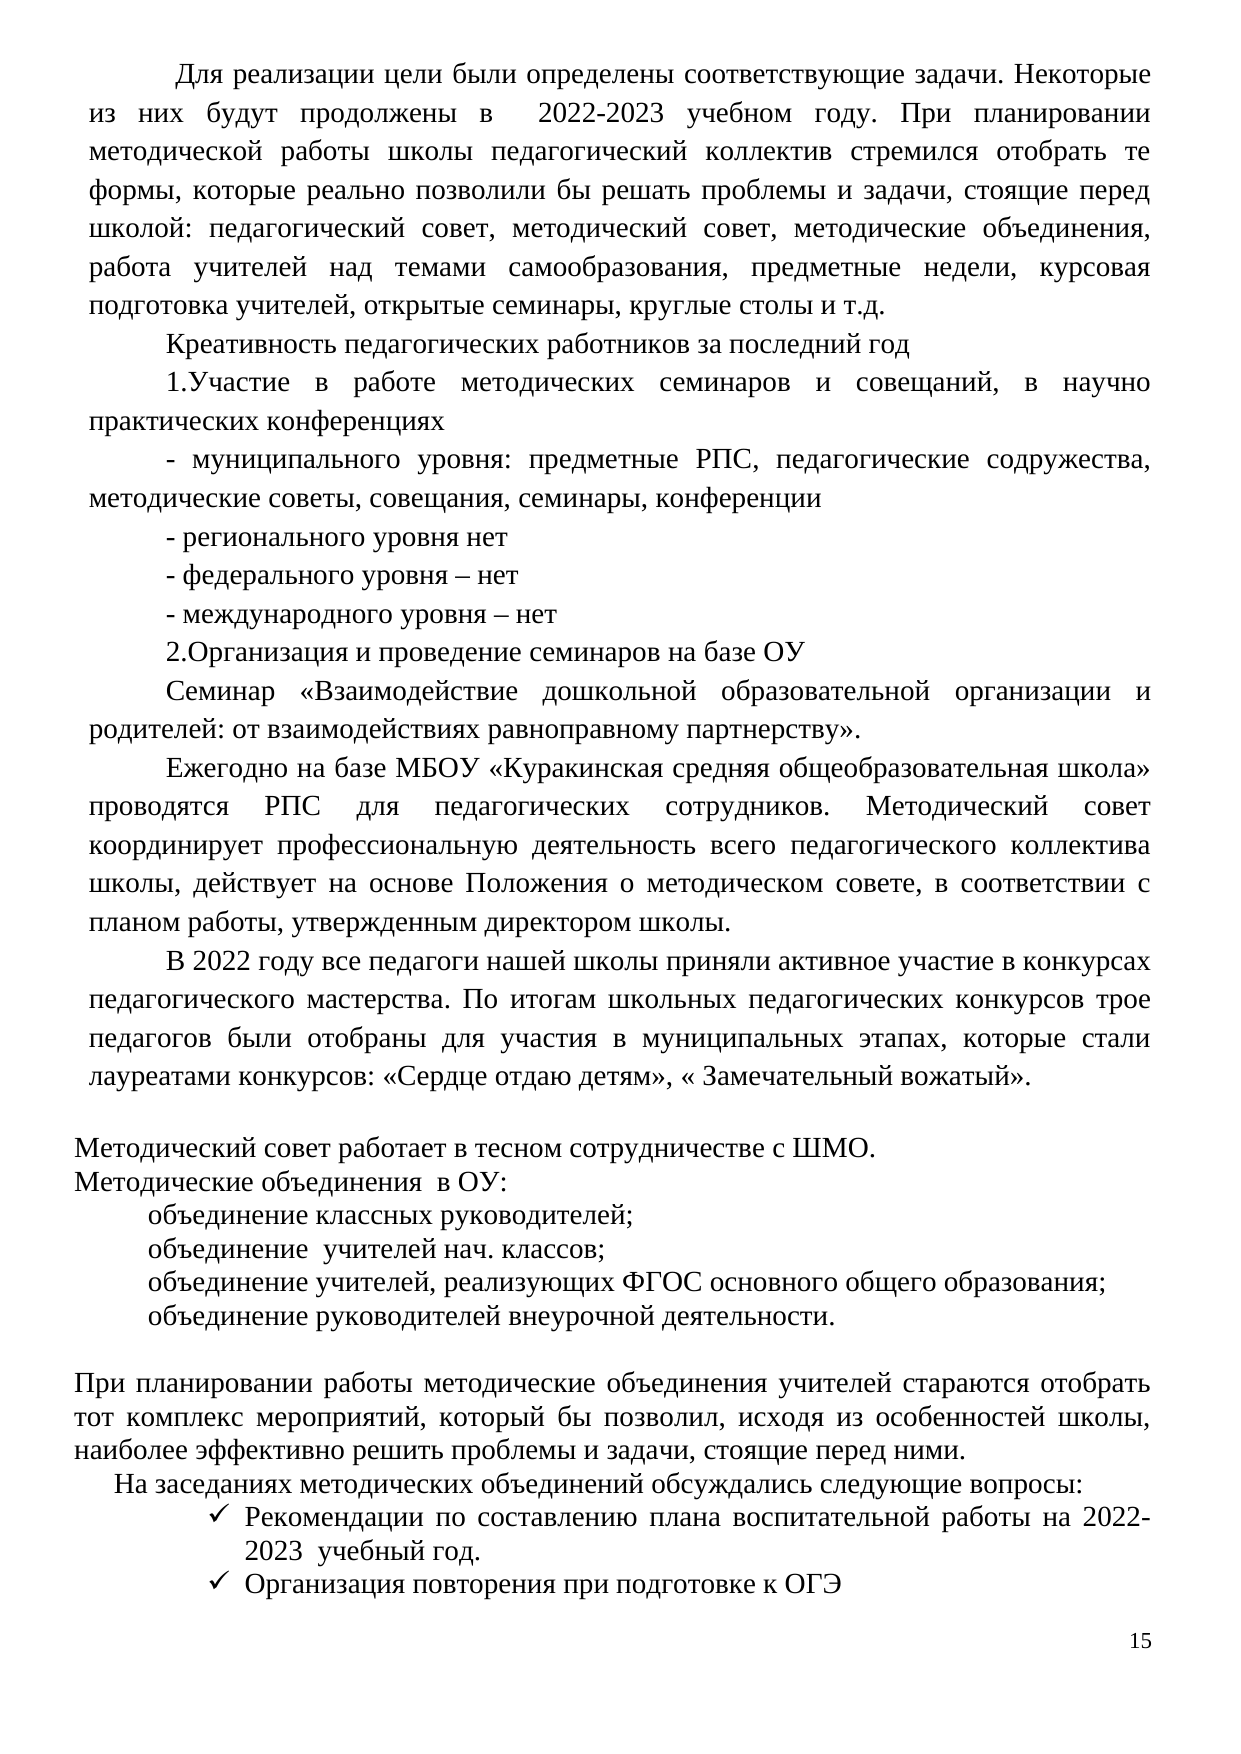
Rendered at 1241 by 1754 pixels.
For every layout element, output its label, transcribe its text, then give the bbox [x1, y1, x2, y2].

text Семинар «Взаимодействие дошкольной образовательной организации и родителей: от взаимодействиях равноправному партнерству». [88, 673, 1152, 745]
text Ежегодно на базе МБОУ «Куракинская средняя общеобразовательная школа» проводятся РПС для педагогических сотрудников. Методический совет координирует профессиональную деятельность всего педагогического коллектива школы, действует на основе Положения о методическом совете, в соответствии с планом работы, утвержденным директором школы. [88, 750, 1152, 938]
text Методический совет работает в тесном сотрудничестве с ШМО. [74, 1130, 1152, 1164]
text объединение учителей, реализующих ФГОС основного общего образования; [74, 1264, 1152, 1298]
text При планировании работы методические объединения учителей стараются отобрать тот комплекс мероприятий, который бы позволил, исходя из особенностей школы, наиболее эффективно решить проблемы и задачи, стоящие перед ними. [74, 1365, 1152, 1466]
text - регионального уровня нет [88, 519, 1152, 552]
text Методические объединения в ОУ: [74, 1164, 1152, 1197]
text На заседаниях методических объединений обсуждались следующие вопросы: [74, 1466, 1152, 1499]
text объединение учителей нач. классов; [74, 1231, 1152, 1264]
text Креативность педагогических работников за последний год [88, 326, 1152, 359]
text объединение руководителей внеурочной деятельности. [74, 1298, 1152, 1332]
text Для реализации цели были определены соответствующие задачи. Некоторые из них будут продолжены в 2022-2023 учебном году. При планировании методической работы школы педагогический коллектив стремился отобрать те формы, которые реально позволили бы решать проблемы и задачи, стоящие перед школой: педагогический совет, методический совет, методические объединения, работа учителей над темами самообразования, предметные недели, курсовая подготовка учителей, открытые семинары, круглые столы и т.д. [88, 56, 1152, 321]
list Организация повторения при подготовке к ОГЭ [207, 1566, 1152, 1600]
text В 2022 году все педагоги нашей школы приняли активное участие в конкурсах педагогического мастерства. По итогам школьных педагогических конкурсов трое педагогов были отобраны для участия в муниципальных этапах, которые стали лауреатами конкурсов: «Сердце отдаю детям», « Замечательный вожатый». [88, 943, 1152, 1092]
list Рекомендации по составлению плана воспитательной работы на 2022-2023 учебный год. [207, 1499, 1152, 1566]
text объединение классных руководителей; [74, 1197, 1152, 1231]
text - муниципального уровня: предметные РПС, педагогические содружества, методические советы, совещания, семинары, конференции [88, 442, 1152, 514]
text 2.Организация и проведение семинаров на базе ОУ [88, 634, 1152, 668]
text - федерального уровня – нет [88, 557, 1152, 591]
text - международного уровня – нет [88, 596, 1152, 629]
text 1.Участие в работе методических семинаров и совещаний, в научно практических конференциях [88, 364, 1152, 437]
